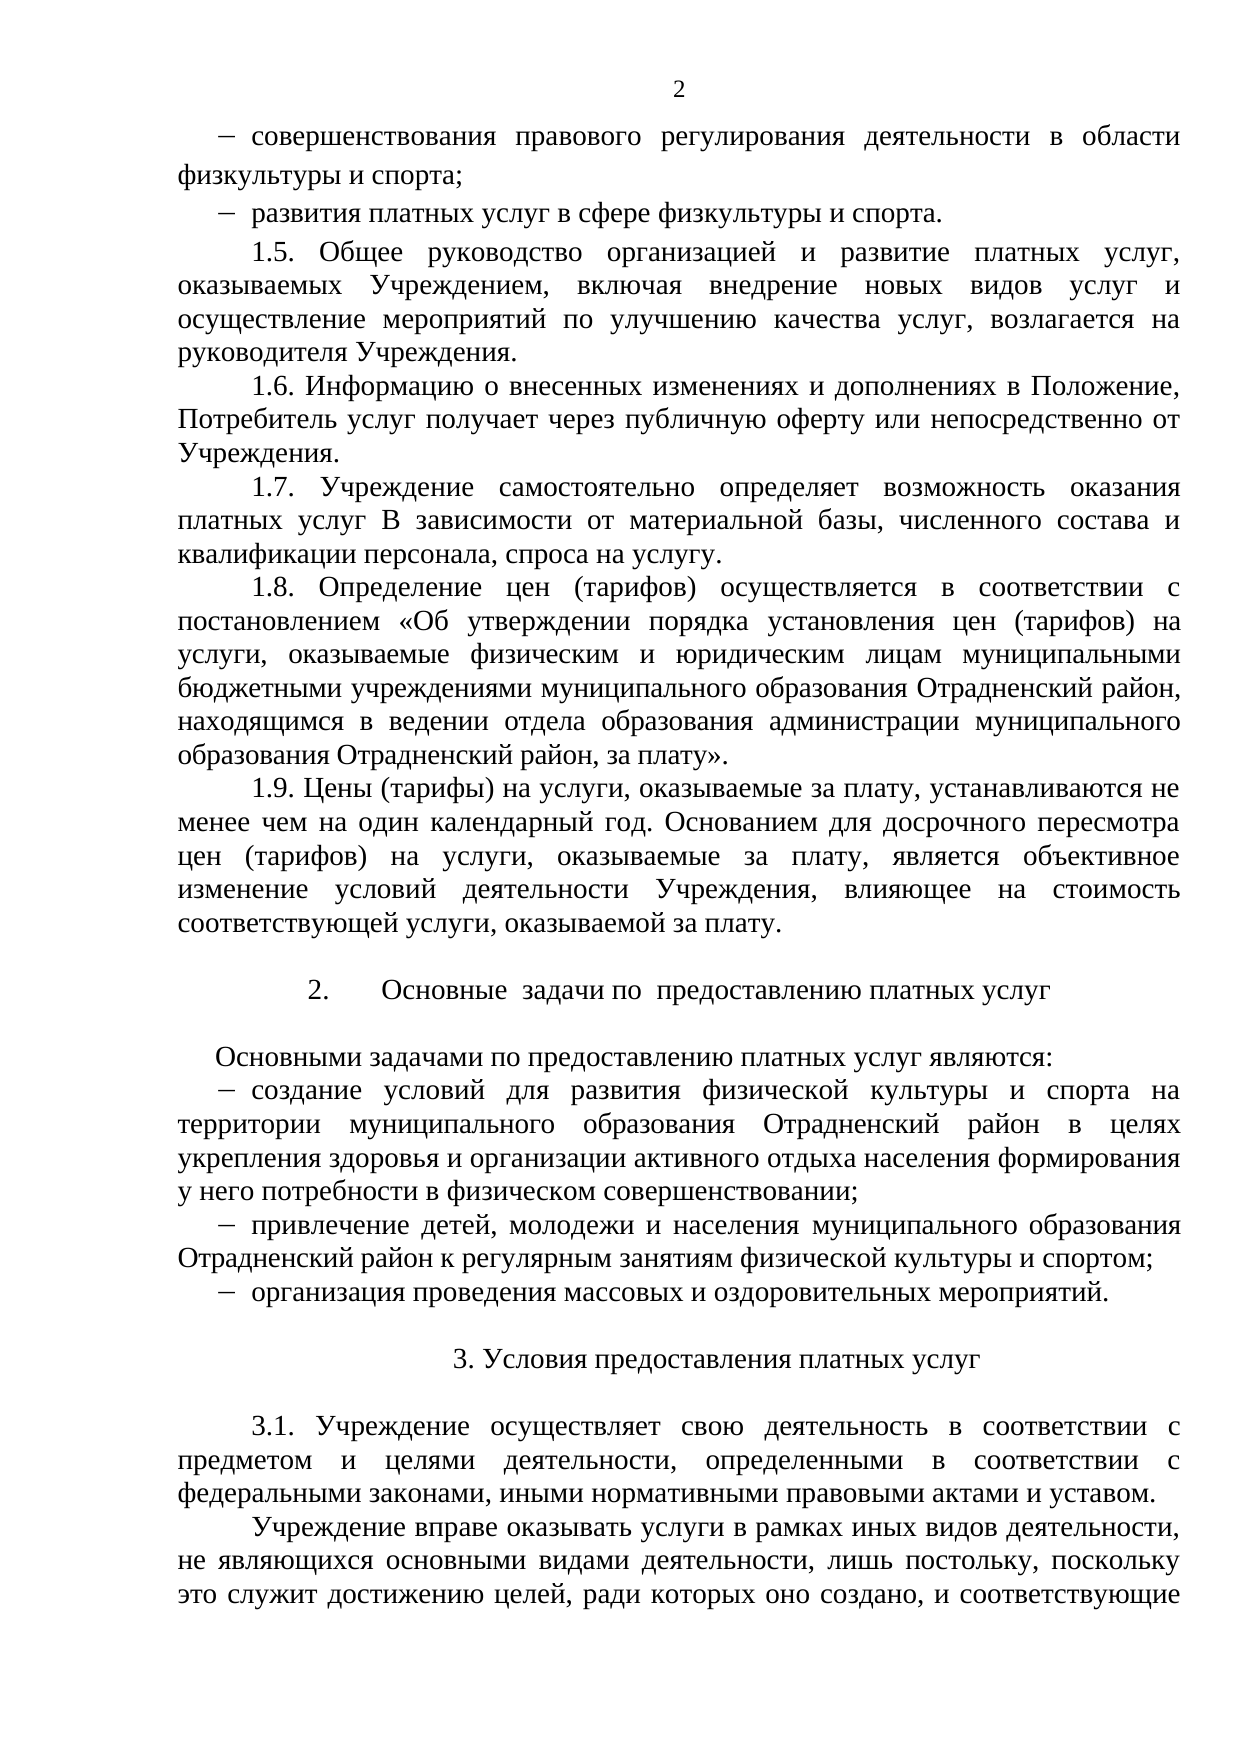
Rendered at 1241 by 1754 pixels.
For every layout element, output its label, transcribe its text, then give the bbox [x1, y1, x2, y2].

text 1.5. Общее руководство организацией и развитие платных услуг, оказываемых Учреждением, включая внедрение новых видов услуг и осуществление мероприятий по улучшению качества услуг, возлагается на руководителя Учреждения. [177, 234, 1181, 368]
text 3. Условия предоставления платных услуг [177, 1341, 1181, 1375]
list совершенствования правового регулирования деятельности в области физкультуры и спорта; [177, 118, 1181, 190]
text 1.7. Учреждение самостоятельно определяет возможность оказания платных услуг B зависимости от материальной базы, численного состава и квалификации персонала, спроса на услугу. [177, 469, 1181, 569]
list Основные задачи по предоставлению платных услуг [177, 972, 1181, 1005]
text 1.8. Определение цен (тарифов) осуществляется в соответствии с постановлением «Об утверждении порядка установления цен (тарифов) на услуги, оказываемые физическим и юридическим лицам муниципальными бюджетными учреждениями муниципального образования Отрадненский район, находящимся в ведении отдела образования администрации муниципального образования Отрадненский район, за плату». [177, 569, 1181, 771]
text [177, 1509, 1181, 1609]
text Основными задачами по предоставлению платных услуг являются: [177, 1039, 1181, 1072]
list развития платных услуг в сфере физкультуры и спорта. [177, 195, 1181, 229]
list организация проведения массовых и оздоровительных мероприятий. [177, 1274, 1181, 1308]
text 1.9. Цены (тарифы) на услуги, оказываемые за плату, устанавливаются не менее чем на один календарный год. Основанием для досрочного пересмотра цен (тарифов) на услуги, оказываемые за плату, является объективное изменение условий деятельности Учреждения, влияющее на стоимость соответствующей услуги, оказываемой за плату. [177, 771, 1181, 938]
list создание условий для развития физической культуры и спорта на территории муниципального образования Отрадненский район в целях укрепления здоровья и организации активного отдыха населения формирования у него потребности в физическом совершенствовании; [177, 1072, 1181, 1207]
text 3.1. Учреждение осуществляет свою деятельность в соответствии с предметом и целями деятельности, определенными в соответствии с федеральными законами, иными нормативными правовыми актами и уставом. [177, 1408, 1181, 1509]
list привлечение детей, молодежи и населения муниципального образования Отрадненский район к регулярным занятиям физической культуры и спортом; [177, 1207, 1181, 1274]
text 1.6. Информацию о внесенных изменениях и дополнениях в Положение, Потребитель услуг получает через публичную оферту или непосредственно от Учреждения. [177, 368, 1181, 469]
